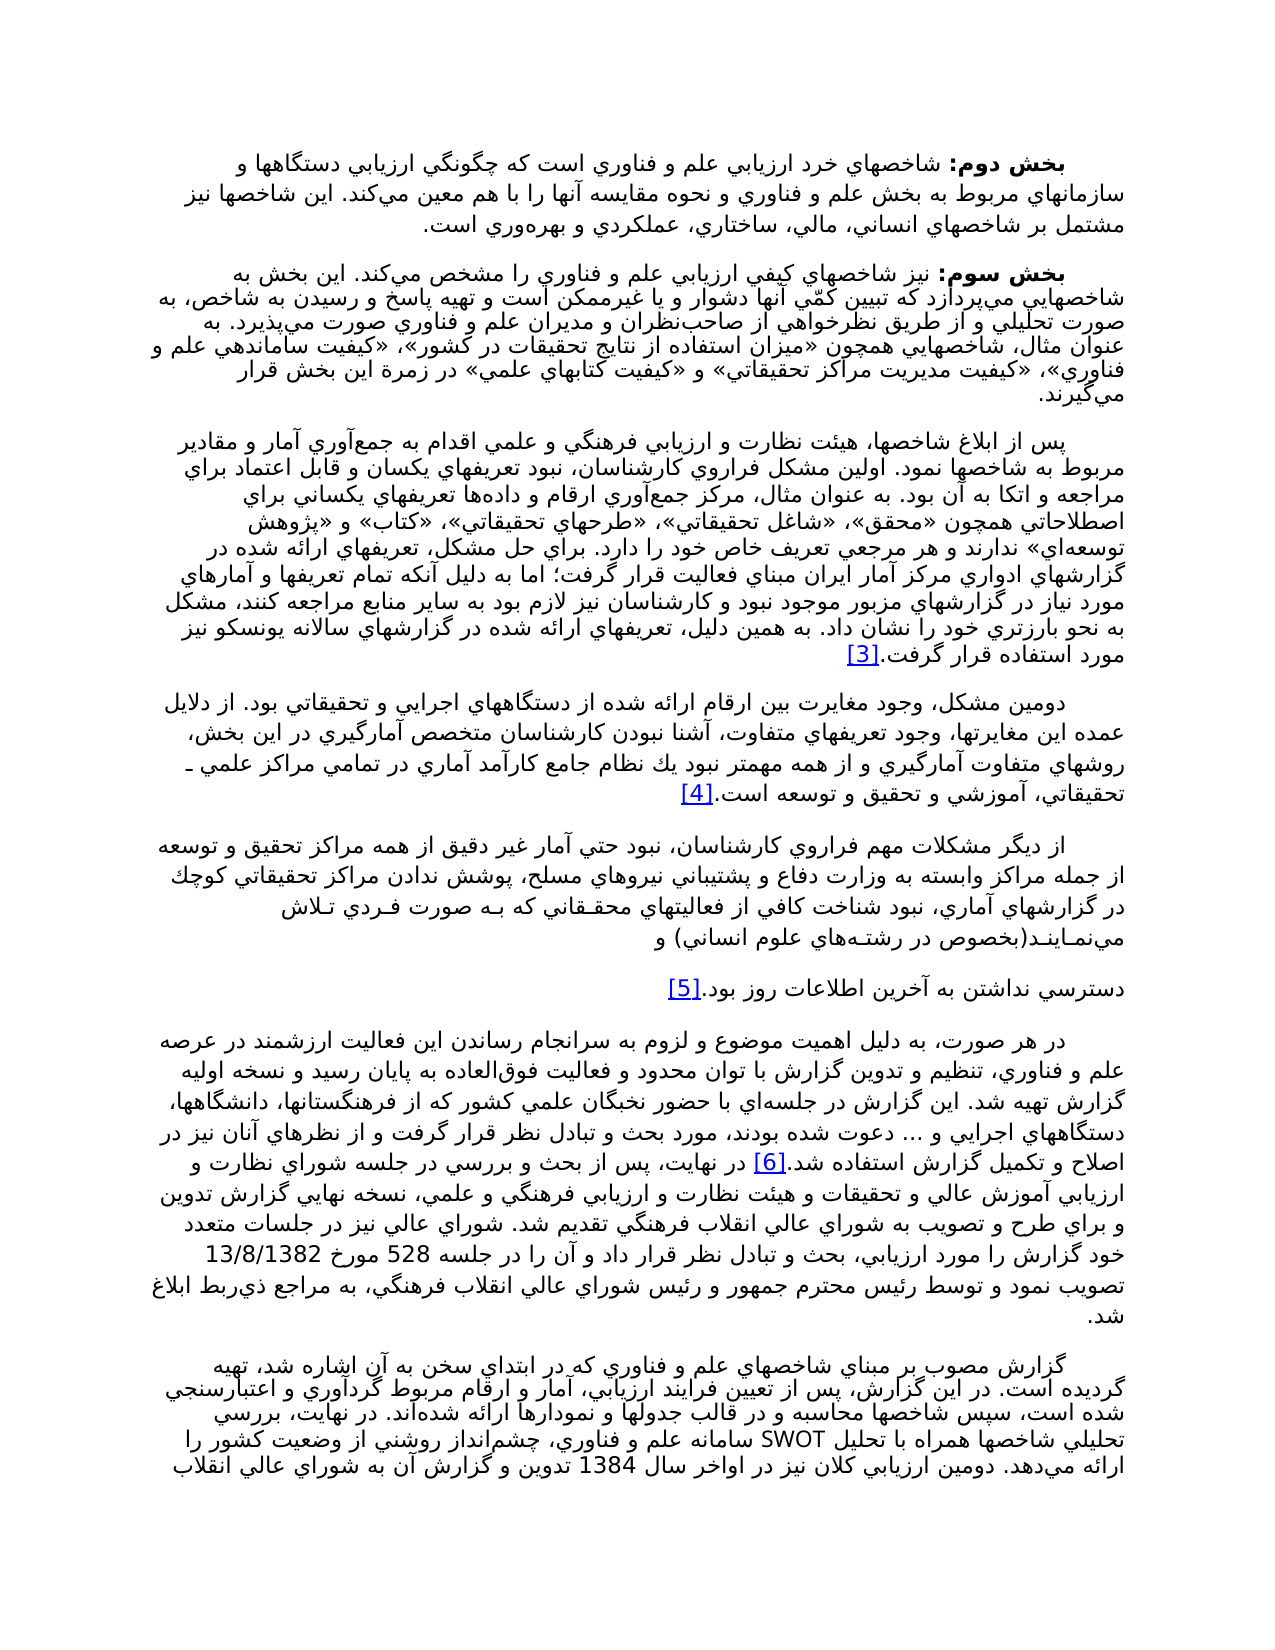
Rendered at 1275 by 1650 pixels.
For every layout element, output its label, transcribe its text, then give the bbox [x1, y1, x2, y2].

text دسترسي نداشتن به آخرين اطلاعات روز بود.[5] [150, 975, 1125, 1002]
text دومين مشكل، وجود مغايرت بين ارقام ارائه شده از دستگاههاي اجرايي و تحقيقاتي بود. از دلايل عمده اين مغايرتها، وجود تعريفهاي متفاوت، آشنا نبودن كارشناسان متخصص آمارگيري در اين بخش، روشهاي متفاوت آمارگيري و از همه مهمتر نبود يك نظام جامع كارآمد آماري در تمامي مراكز علمي ـ تحقيقاتي، آموزشي و تحقيق و توسعه است.[4] [150, 689, 1125, 807]
text در هر صورت، به دليل اهميت موضوع و لزوم به سرانجام رساندن اين فعاليت ارزشمند در عرصه علم و فناوري، تنظيم و تدوين گزارش با توان محدود و فعاليت فوق‌العاده به پايان رسيد و نسخه اوليه گزارش تهيه شد. اين گزارش در جلسه‌اي با حضور نخبگان علمي كشور كه از فرهنگستانها، دانشگاهها، دستگاههاي اجرايي و ... دعوت شده بودند، مورد بحث و تبادل نظر قرار گرفت و از نظرهاي آنان نيز در اصلاح و تكميل گزارش استفاده شد.[6] در نهايت، پس از بحث و بررسي در جلسه شوراي نظارت و ارزيابي آموزش عالي و تحقيقات و هيئت نظارت و ارزيابي فرهنگي و علمي، نسخه نهايي گزارش تدوين و براي طرح و تصويب به شوراي عالي انقلاب فرهنگي تقديم شد. شوراي عالي نيز در جلسات متعدد خود گزارش را مورد ارزيابي، بحث و تبادل نظر قرار داد و آن را در جلسه 528 مورخ 13/8/1382 تصويب نمود و توسط رئيس محترم جمهور و رئيس شوراي عالي انقلاب فرهنگي، به مراجع ذي‌ربط ابلاغ شد. [150, 1027, 1125, 1329]
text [150, 1354, 1125, 1479]
text از ديگر مشكلات مهم فراروي كارشناسان، نبود حتي آمار غير دقيق از همه مراكز تحقيق و توسعه از جمله مراكز وابسته به وزارت دفاع و پشتيباني نيروهاي مسلح، پوشش ندادن مراكز تحقيقاتي كوچك در گزارشهاي آماري، نبود شناخت كافي از فعاليتهاي محقـقاني كه بـه صورت فـردي تـلاش مي‌نمـاينـد(بخصوص در رشتـه‌هاي علوم انساني) و [150, 832, 1125, 951]
text بخش دوم: شاخصهاي خرد ارزيابي علم و فناوري است كه چگونگي ارزيابي دستگاهها و سازمانهاي مربوط به بخش علم و فناوري و نحوه مقايسه آنها را با هم معين مي‌كند. اين شاخصها نيز مشتمل بر شاخصهاي انساني، مالي، ساختاري، عملكردي و بهره‌وري است. [150, 150, 1125, 238]
text بخش سوم: نيز شاخصهاي كيفي ارزيابي علم و فناوري را مشخص مي‌كند. اين بخش به شاخصهايي مي‌پردازد كه تبيين كمّي آنها دشوار و يا غيرممكن است و تهيه پاسخ و رسيدن به شاخص، به صورت تحليلي و از طريق نظرخواهي از صاحب‌نظران و مديران علم و فناوري صورت مي‌پذيرد. به عنوان مثال، شاخصهايي همچون «ميزان استفاده از نتايج تحقيقات در كشور»، «كيفيت ساماندهي علم و فناوري»، «كيفيت مديريت مراكز تحقيقاتي» و «كيفيت كتابهاي علمي» در زمرة اين بخش قرار مي‌گيرند. [150, 263, 1125, 407]
text پس از ابلاغ شاخصها، هيئت نظارت و ارزيابي فرهنگي و علمي اقدام به جمع‌آوري آمار و مقادير مربوط به شاخصها نمود. اولين مشكل فراروي كارشناسان، نبود تعريفهاي يكسان و قابل اعتماد براي مراجعه و اتكا به آن بود. به عنوان مثال، مركز جمع‌آوري ارقام و داده‌ها تعريفهاي يكساني براي اصطلاحاتي همچون «محقق»، «شاغل تحقيقاتي»، «طرحهاي تحقيقاتي»، «كتاب» و «پژوهش توسعه‌اي» ندارند و هر مرجعي تعريف خاص خود را دارد. براي حل مشكل، تعريفهاي ارائه شده در گزارشهاي ادواري مركز آمار ايران مبناي فعاليت قرار گرفت؛ اما به دليل آنكه تمام تعريفها و آمارهاي مورد نياز در گزارشهاي مزبور موجود نبود و كارشناسان نيز لازم بود به ساير منابع مراجعه كنند، مشكل به نحو بارزتري خود را نشان داد. به همين دليل، تعريفهاي ارائه شده در گزارشهاي سالانه يونسكو نيز مورد استفاده قرار گرفت.[3] [150, 428, 1125, 668]
